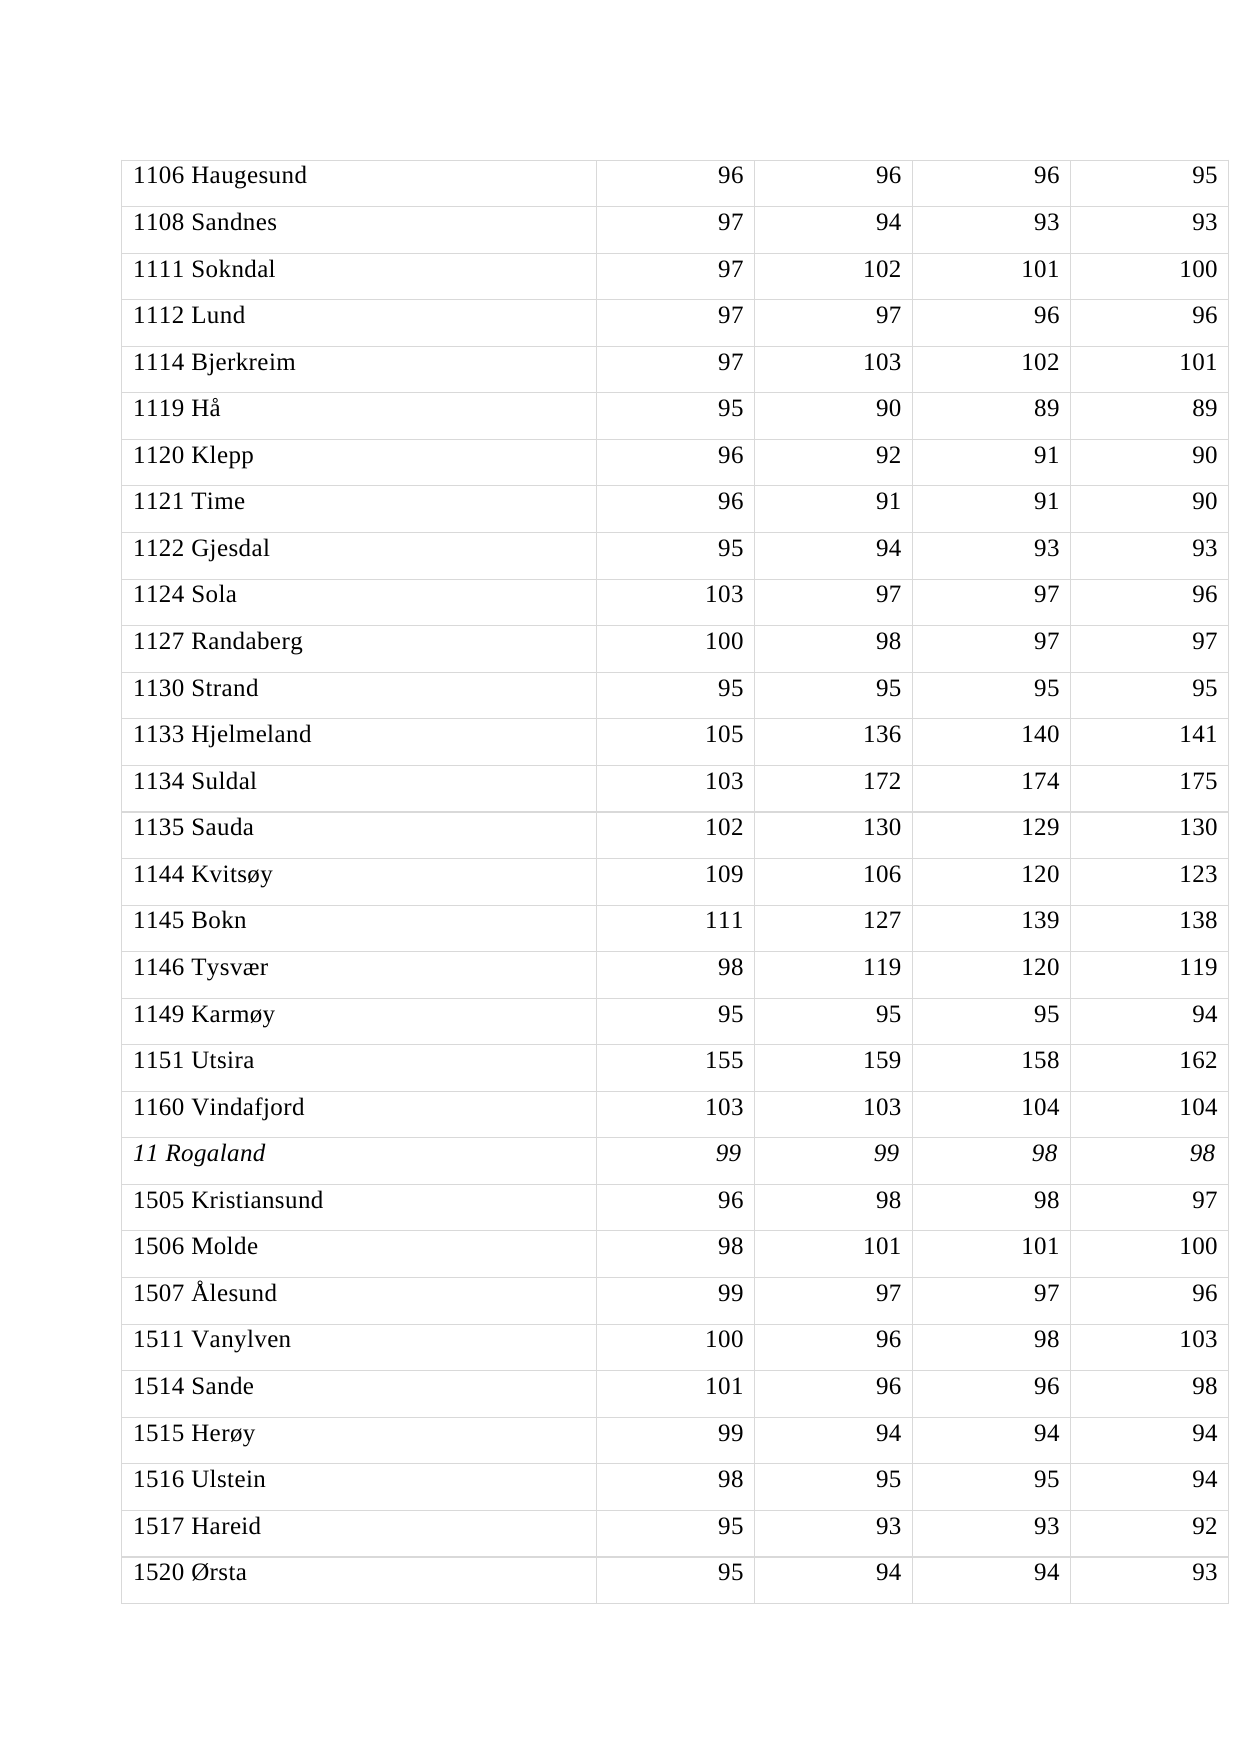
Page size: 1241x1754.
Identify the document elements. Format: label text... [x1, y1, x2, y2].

table_cell 101 [913, 254, 1070, 299]
table_cell 102 [913, 347, 1070, 392]
table_cell 95 [597, 1558, 754, 1603]
table_cell 91 [913, 440, 1070, 485]
table_cell 105 [597, 719, 754, 765]
table_cell 123 [1071, 859, 1228, 904]
table_cell 97 [597, 254, 754, 299]
table_cell 1112 Lund [122, 300, 596, 346]
table_cell 95 [913, 999, 1070, 1044]
table_cell 94 [755, 207, 912, 253]
table_cell 1122 Gjesdal [122, 533, 596, 578]
table_cell 104 [913, 1092, 1070, 1137]
table_cell 1511 Vanylven [122, 1325, 596, 1370]
table_cell 100 [597, 1325, 754, 1370]
table_cell 103 [755, 347, 912, 392]
table_cell 136 [755, 719, 912, 765]
table_cell 119 [1071, 952, 1228, 998]
table_cell 158 [913, 1045, 1070, 1091]
table_cell 138 [1071, 906, 1228, 951]
table_cell 175 [1071, 766, 1228, 811]
table_cell 1135 Sauda [122, 813, 596, 858]
table_cell 1514 Sande [122, 1371, 596, 1417]
table_cell 90 [755, 393, 912, 439]
table_cell 94 [755, 1418, 912, 1463]
table_cell 1149 Karmøy [122, 999, 596, 1044]
table_cell 97 [597, 300, 754, 346]
table_cell 102 [755, 254, 912, 299]
table_cell 96 [1071, 300, 1228, 346]
table_cell 1151 Utsira [122, 1045, 596, 1091]
table_cell 89 [913, 393, 1070, 439]
table_cell 1130 Strand [122, 673, 596, 718]
table_cell 97 [913, 1278, 1070, 1323]
table_cell 96 [913, 1371, 1070, 1417]
table_cell 103 [1071, 1325, 1228, 1370]
table_cell 93 [1071, 533, 1228, 578]
table_cell 1119 Hå [122, 393, 596, 439]
table_cell 1111 Sokndal [122, 254, 596, 299]
table_cell 1516 Ulstein [122, 1464, 596, 1510]
table_cell 1106 Haugesund [122, 161, 596, 206]
table_cell 1144 Kvitsøy [122, 859, 596, 904]
table_cell 97 [755, 300, 912, 346]
table_cell 95 [755, 999, 912, 1044]
table_cell 99 [597, 1138, 754, 1184]
table_cell 1127 Randaberg [122, 626, 596, 672]
table_cell 100 [597, 626, 754, 672]
table_cell 95 [597, 533, 754, 578]
table_cell 98 [1071, 1138, 1228, 1184]
table_cell 91 [755, 486, 912, 532]
table_cell 95 [597, 999, 754, 1044]
table_cell 94 [913, 1418, 1070, 1463]
table_cell 120 [913, 859, 1070, 904]
table_cell 101 [755, 1231, 912, 1277]
table_cell 103 [597, 1092, 754, 1137]
table_cell 93 [1071, 207, 1228, 253]
table_cell 119 [755, 952, 912, 998]
table_cell 120 [913, 952, 1070, 998]
table_cell 96 [755, 1371, 912, 1417]
table_cell 97 [597, 207, 754, 253]
table_cell 97 [913, 626, 1070, 672]
table_cell 1145 Bokn [122, 906, 596, 951]
table_cell 95 [597, 393, 754, 439]
table_cell 97 [755, 1278, 912, 1323]
table_cell 96 [597, 161, 754, 206]
table_cell 96 [1071, 1278, 1228, 1323]
table_cell 96 [597, 1185, 754, 1230]
table_cell 98 [913, 1138, 1070, 1184]
table_cell 104 [1071, 1092, 1228, 1137]
table_cell 99 [755, 1138, 912, 1184]
table_cell 155 [597, 1045, 754, 1091]
table_cell 101 [1071, 347, 1228, 392]
table_cell 89 [1071, 393, 1228, 439]
table_cell 90 [1071, 440, 1228, 485]
table_cell 90 [1071, 486, 1228, 532]
table_cell 94 [1071, 999, 1228, 1044]
table_cell 127 [755, 906, 912, 951]
table_cell 93 [755, 1511, 912, 1556]
table_cell 103 [597, 580, 754, 625]
table_cell 97 [913, 580, 1070, 625]
table_cell 98 [597, 952, 754, 998]
table_cell 103 [755, 1092, 912, 1137]
table_cell 99 [597, 1278, 754, 1323]
table_cell 96 [597, 486, 754, 532]
table_cell 139 [913, 906, 1070, 951]
table_cell 95 [755, 1464, 912, 1510]
table_cell 1146 Tysvær [122, 952, 596, 998]
table_cell 100 [1071, 1231, 1228, 1277]
table_cell 1505 Kristiansund [122, 1185, 596, 1230]
table_cell 1520 Ørsta [122, 1558, 596, 1603]
table_cell 97 [597, 347, 754, 392]
table_cell 101 [597, 1371, 754, 1417]
table_cell 98 [755, 626, 912, 672]
table_cell 92 [1071, 1511, 1228, 1556]
table_cell 96 [755, 161, 912, 206]
table_cell 98 [1071, 1371, 1228, 1417]
table_cell 95 [1071, 673, 1228, 718]
table_cell 1507 Ålesund [122, 1278, 596, 1323]
table_cell 98 [913, 1185, 1070, 1230]
table_cell 103 [597, 766, 754, 811]
table_cell 141 [1071, 719, 1228, 765]
table_cell 162 [1071, 1045, 1228, 1091]
table_cell 98 [755, 1185, 912, 1230]
table_cell 93 [1071, 1558, 1228, 1603]
table_cell 95 [913, 1464, 1070, 1510]
table_cell 1134 Suldal [122, 766, 596, 811]
table_cell 98 [913, 1325, 1070, 1370]
table_cell 91 [913, 486, 1070, 532]
table_cell 97 [1071, 626, 1228, 672]
table_cell 95 [1071, 161, 1228, 206]
table_cell 11 Rogaland [122, 1138, 596, 1184]
table_cell 95 [597, 1511, 754, 1556]
table_cell 109 [597, 859, 754, 904]
table_cell 94 [1071, 1418, 1228, 1463]
table_cell 106 [755, 859, 912, 904]
table_cell 99 [597, 1418, 754, 1463]
table_cell 1124 Sola [122, 580, 596, 625]
table_cell 97 [755, 580, 912, 625]
table_cell 130 [755, 813, 912, 858]
table_cell 1108 Sandnes [122, 207, 596, 253]
table_cell 94 [755, 533, 912, 578]
table_cell 93 [913, 533, 1070, 578]
table_cell 92 [755, 440, 912, 485]
table_cell 140 [913, 719, 1070, 765]
table_cell 94 [1071, 1464, 1228, 1510]
table_cell 102 [597, 813, 754, 858]
table_cell 1160 Vindafjord [122, 1092, 596, 1137]
table_cell 1517 Hareid [122, 1511, 596, 1556]
table_cell 93 [913, 207, 1070, 253]
table_cell 94 [913, 1558, 1070, 1603]
table_cell 94 [755, 1558, 912, 1603]
table_cell 130 [1071, 813, 1228, 858]
table_cell 93 [913, 1511, 1070, 1556]
table_cell 95 [913, 673, 1070, 718]
table_cell 95 [755, 673, 912, 718]
table_cell 1120 Klepp [122, 440, 596, 485]
table_cell 96 [597, 440, 754, 485]
table_cell 129 [913, 813, 1070, 858]
table_cell 159 [755, 1045, 912, 1091]
table_cell 96 [913, 300, 1070, 346]
table_cell 98 [597, 1464, 754, 1510]
table_cell 97 [1071, 1185, 1228, 1230]
table_cell 172 [755, 766, 912, 811]
table_cell 1121 Time [122, 486, 596, 532]
table_cell 1506 Molde [122, 1231, 596, 1277]
table_cell 1114 Bjerkreim [122, 347, 596, 392]
table_cell 111 [597, 906, 754, 951]
table_cell 96 [1071, 580, 1228, 625]
table_cell 1133 Hjelmeland [122, 719, 596, 765]
table_cell 1515 Herøy [122, 1418, 596, 1463]
table_cell 96 [913, 161, 1070, 206]
table_cell 96 [755, 1325, 912, 1370]
table_cell 174 [913, 766, 1070, 811]
table_cell 98 [597, 1231, 754, 1277]
table_cell 95 [597, 673, 754, 718]
table_cell 100 [1071, 254, 1228, 299]
table_cell 101 [913, 1231, 1070, 1277]
